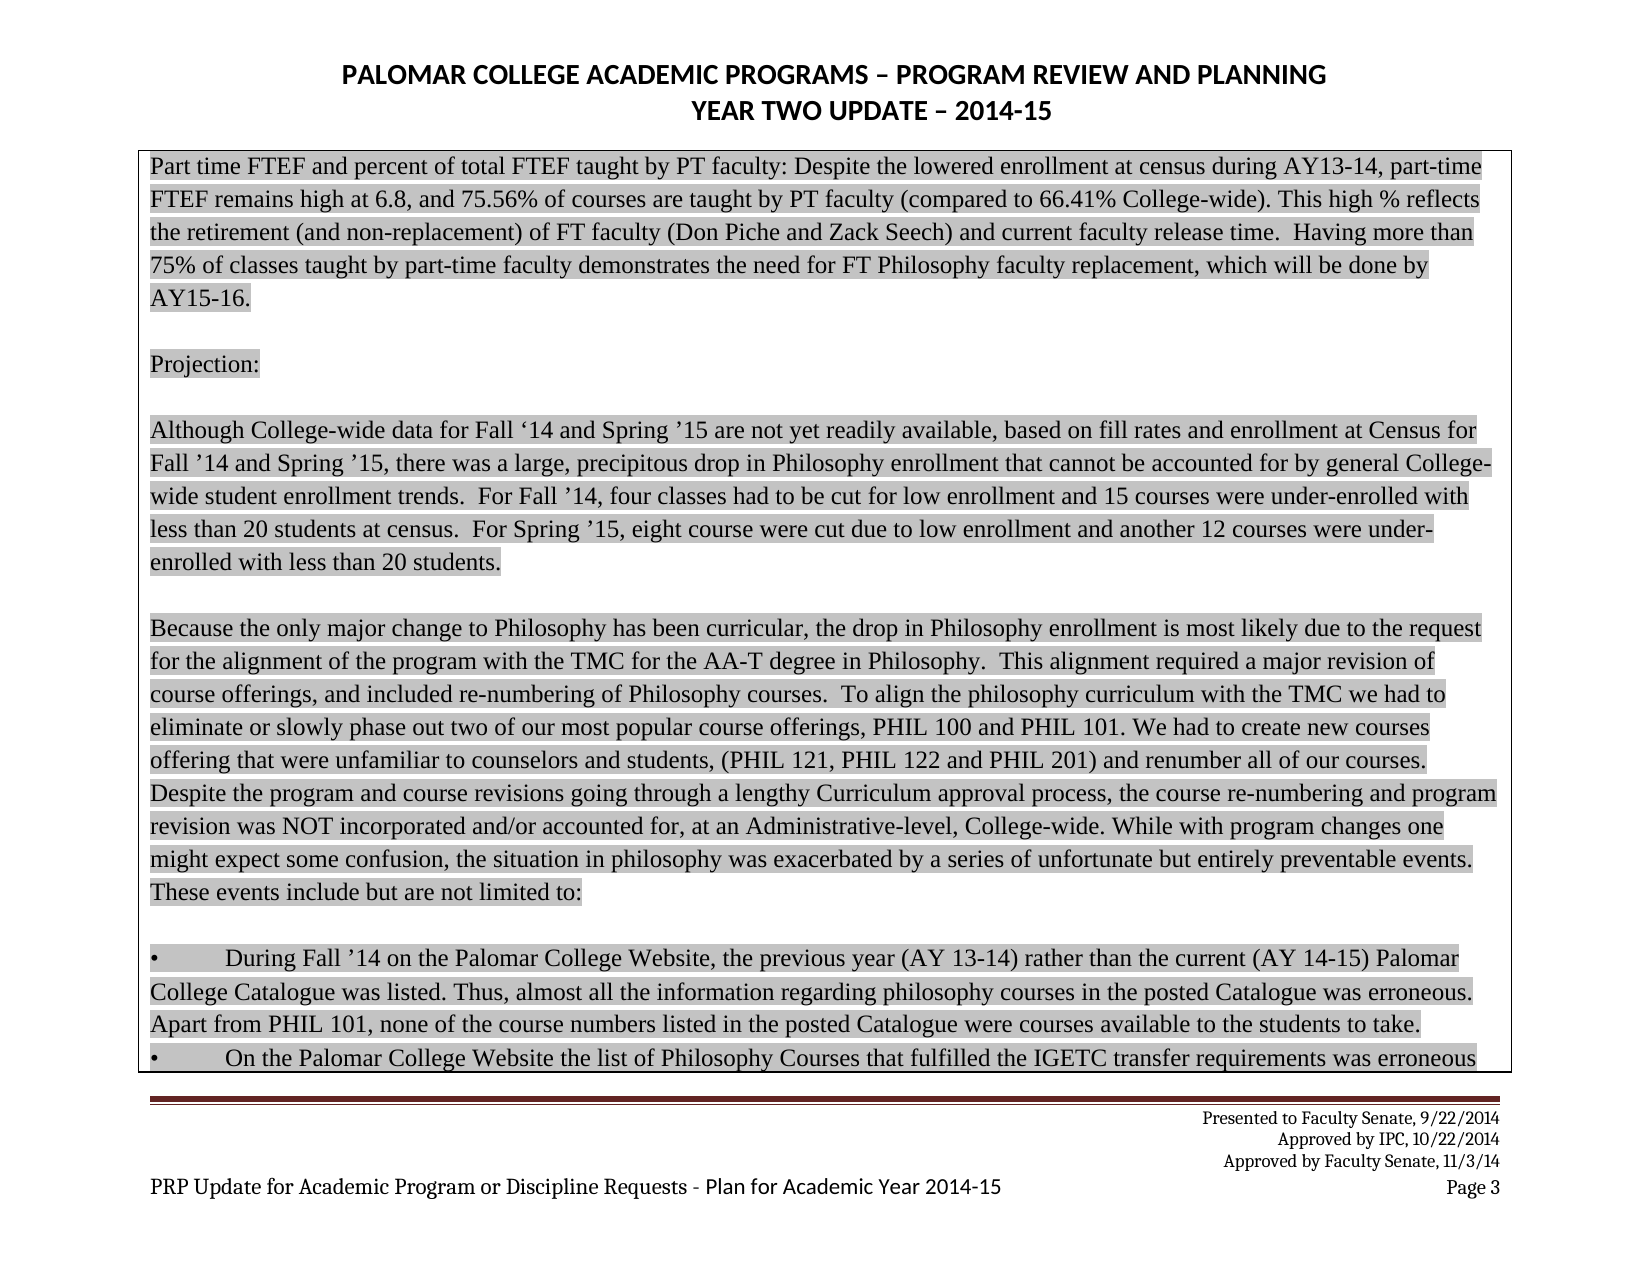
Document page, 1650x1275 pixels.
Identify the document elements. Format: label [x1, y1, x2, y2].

table_header [139, 151, 1511, 1071]
